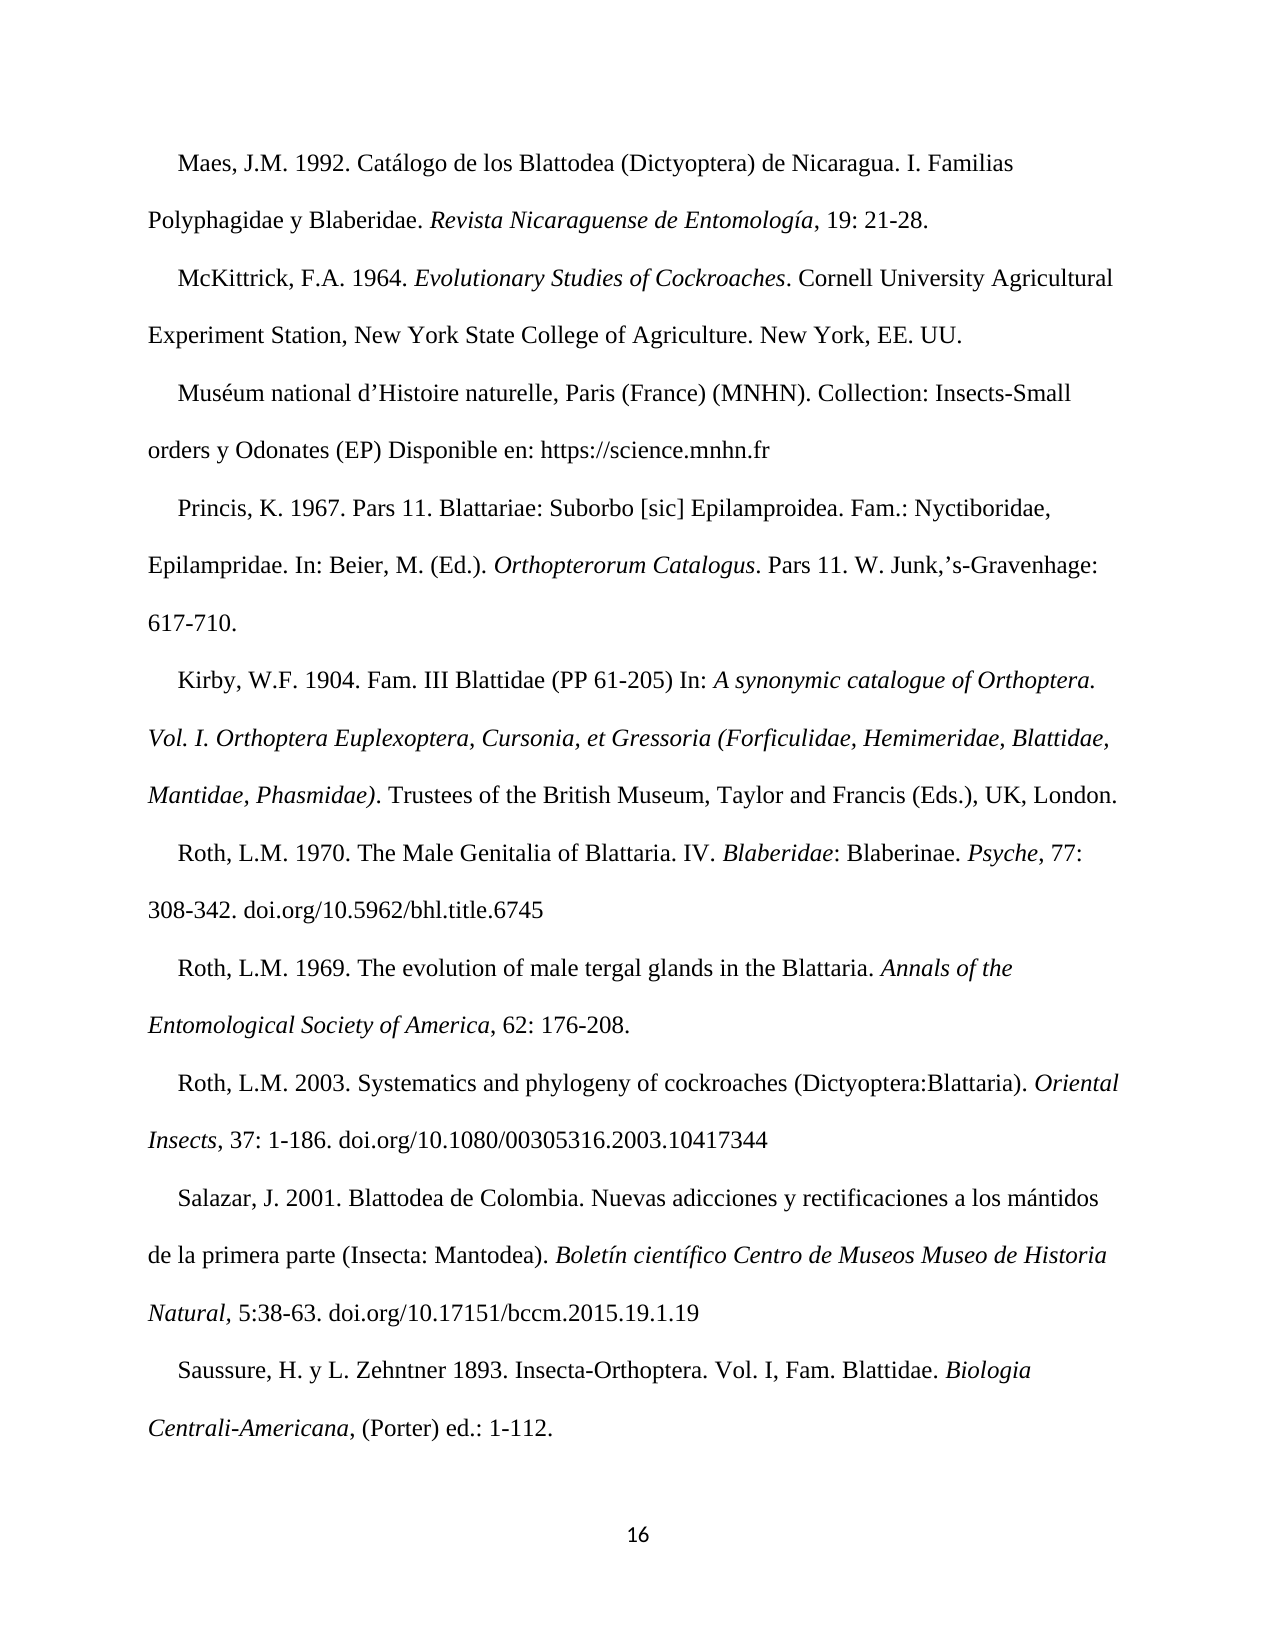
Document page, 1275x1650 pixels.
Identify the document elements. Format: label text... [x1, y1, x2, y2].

text Maes, J.M. 1992. Catálogo de los Blattodea (Dictyoptera) de Nicaragua. I. Familias Polyphagidae y Blaberidae. Revista Nicaraguense de Entomología, 19: 21-28. [148, 148, 1127, 234]
text Kirby, W.F. 1904. Fam. III Blattidae (PP 61-205) In: A synonymic catalogue of Orthoptera. Vol. I. Orthoptera Euplexoptera, Cursonia, et Gressoria (Forficulidae, Hemimeridae, Blattidae, Mantidae, Phasmidae). Trustees of the British Museum, Taylor and Francis (Eds.), UK, London. [148, 665, 1127, 809]
text Saussure, H. y L. Zehntner 1893. Insecta-Orthoptera. Vol. I, Fam. Blattidae. Biologia Centrali-Americana, (Porter) ed.: 1-112. [148, 1355, 1127, 1441]
text McKittrick, F.A. 1964. Evolutionary Studies of Cockroaches. Cornell University Agricultural Experiment Station, New York State College of Agriculture. New York, EE. UU. [148, 263, 1127, 349]
text Salazar, J. 2001. Blattodea de Colombia. Nuevas adicciones y rectificaciones a los mántidos de la primera parte (Insecta: Mantodea). Boletín científico Centro de Museos Museo de Historia Natural, 5:38-63. doi.org/10.17151/bccm.2015.19.1.19 [148, 1183, 1127, 1326]
text Muséum national d’Histoire naturelle, Paris (France) (MNHN). Collection: Insects-Small orders y Odonates (EP) Disponible en: https://science.mnhn.fr [148, 378, 1127, 464]
text Roth, L.M. 2003. Systematics and phylogeny of cockroaches (Dictyoptera:Blattaria). Oriental Insects, 37: 1-186. doi.org/10.1080/00305316.2003.10417344 [148, 1068, 1127, 1154]
text Roth, L.M. 1970. The Male Genitalia of Blattaria. IV. Blaberidae: Blaberinae. Psyche, 77: 308-342. doi.org/10.5962/bhl.title.6745 [148, 838, 1127, 924]
text Roth, L.M. 1969. The evolution of male tergal glands in the Blattaria. Annals of the Entomological Society of America, 62: 176-208. [148, 953, 1127, 1039]
text Princis, K. 1967. Pars 11. Blattariae: Suborbo [sic] Epilamproidea. Fam.: Nyctiboridae, Epilampridae. In: Beier, M. (Ed.). Orthopterorum Catalogus. Pars 11. W. Junk,’s-Gravenhage: 617-710. [148, 493, 1127, 636]
